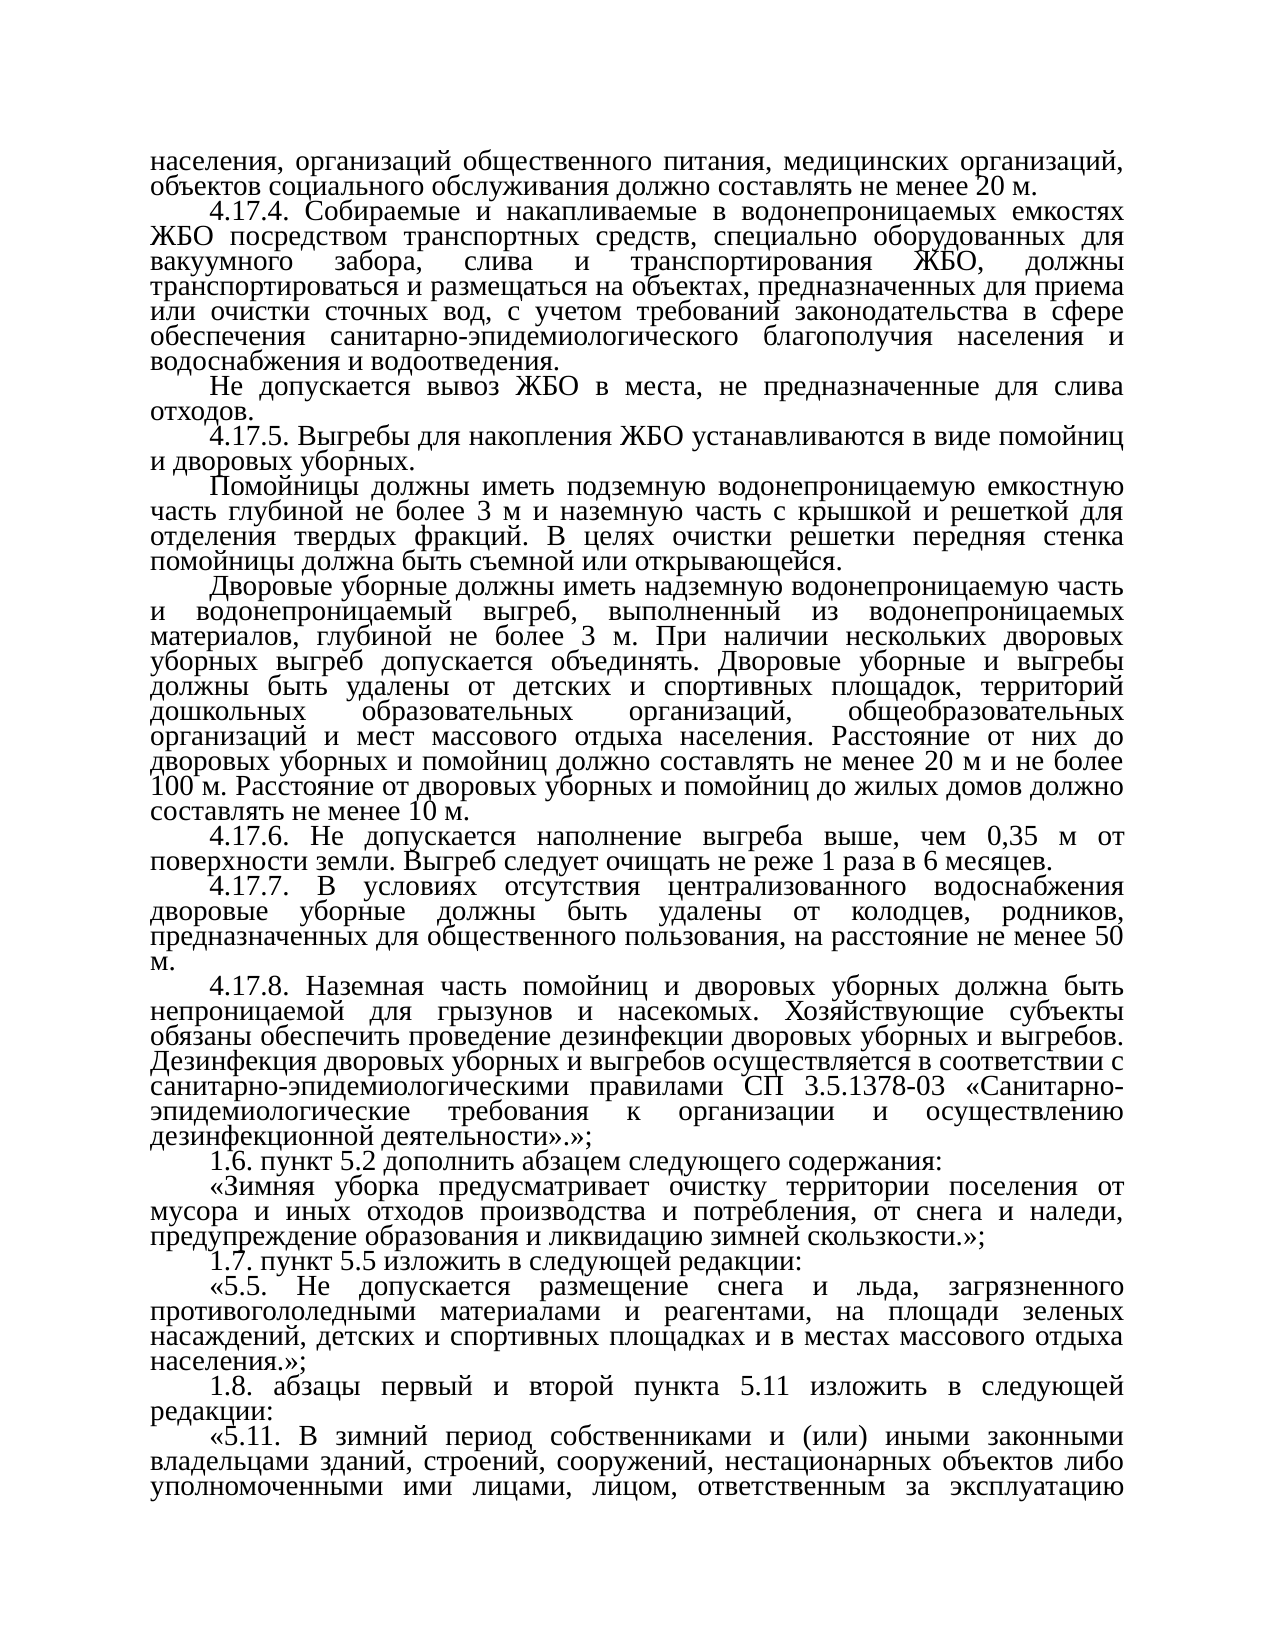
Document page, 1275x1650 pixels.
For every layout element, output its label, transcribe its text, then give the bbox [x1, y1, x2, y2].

text 4.17.5. Выгребы для накопления ЖБО устанавливаются в виде помойниц и дворовых уборных. [150, 425, 1125, 475]
text 1.7. пункт 5.5 изложить в следующей редакции: [150, 1250, 1125, 1275]
text Дворовые уборные должны иметь надземную водонепроницаемую часть и водонепроницаемый выгреб, выполненный из водонепроницаемых материалов, глубиной не более 3 м. При наличии нескольких дворовых уборных выгреб допускается объединять. Дворовые уборные и выгребы должны быть удалены от детских и спортивных площадок, территорий дошкольных образовательных организаций, общеобразовательных организаций и мест массового отдыха населения. Расстояние от них до дворовых уборных и помойниц должно составлять не менее 20 м и не более 100 м. Расстояние от дворовых уборных и помойниц до жилых домов должно составлять не менее 10 м. [150, 575, 1125, 825]
text 4.17.6. Не допускается наполнение выгреба выше, чем 0,35 м от поверхности земли. Выгреб следует очищать не реже 1 раза в 6 месяцев. [150, 825, 1125, 875]
text 4.17.7. В условиях отсутствия централизованного водоснабжения дворовые уборные должны быть удалены от колодцев, родников, предназначенных для общественного пользования, на расстояние не менее 50 м. [150, 875, 1125, 975]
text «Зимняя уборка предусматривает очистку территории поселения от мусора и иных отходов производства и потребления, от снега и наледи, предупреждение образования и ликвидацию зимней скользкости.»; [150, 1175, 1125, 1250]
text Помойницы должны иметь подземную водонепроницаемую емкостную часть глубиной не более 3 м и наземную часть с крышкой и решеткой для отделения твердых фракций. В целях очистки решетки передняя стенка помойницы должна быть съемной или открывающейся. [150, 475, 1125, 575]
text 1.8. абзацы первый и второй пункта 5.11 изложить в следующей редакции: [150, 1375, 1125, 1425]
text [150, 1425, 1125, 1500]
text «5.5. Не допускается размещение снега и льда, загрязненного противогололедными материалами и реагентами, на площади зеленых насаждений, детских и спортивных площадках и в местах массового отдыха населения.»; [150, 1275, 1125, 1375]
text 4.17.4. Собираемые и накапливаемые в водонепроницаемых емкостях ЖБО посредством транспортных средств, специально оборудованных для вакуумного забора, слива и транспортирования ЖБО, должны транспортироваться и размещаться на объектах, предназначенных для приема или очистки сточных вод, с учетом требований законодательства в сфере обеспечения санитарно-эпидемиологического благополучия населения и водоснабжения и водоотведения. [150, 200, 1125, 375]
text Не допускается вывоз ЖБО в места, не предназначенные для слива отходов. [150, 375, 1125, 425]
text 4.17.8. Наземная часть помойниц и дворовых уборных должна быть непроницаемой для грызунов и насекомых. Хозяйствующие субъекты обязаны обеспечить проведение дезинфекции дворовых уборных и выгребов. Дезинфекция дворовых уборных и выгребов осуществляется в соответствии с санитарно-эпидемиологическими правилами СП 3.5.1378-03 «Санитарно-эпидемиологические требования к организации и осуществлению дезинфекционной деятельности».»; [150, 975, 1125, 1150]
text 1.6. пункт 5.2 дополнить абзацем следующего содержания: [150, 1150, 1125, 1175]
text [150, 150, 1125, 200]
